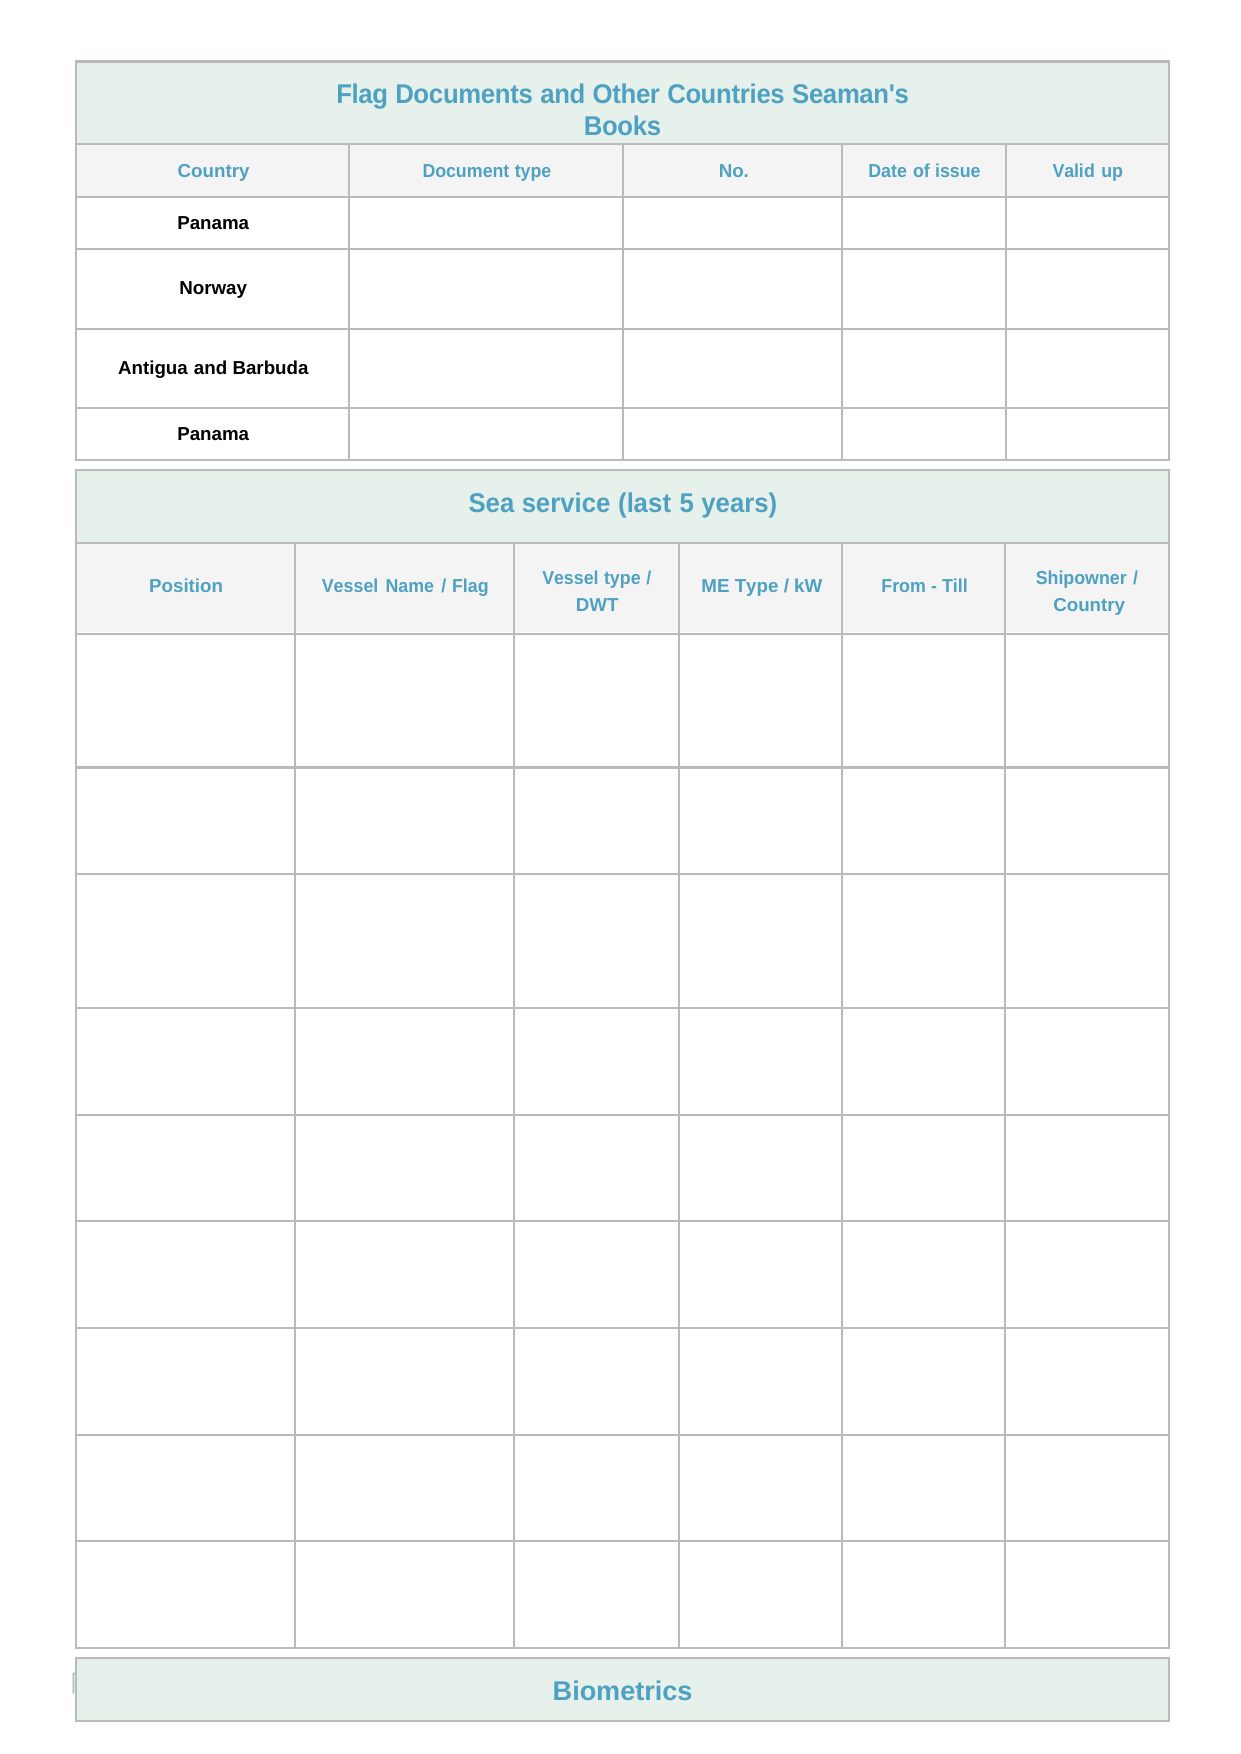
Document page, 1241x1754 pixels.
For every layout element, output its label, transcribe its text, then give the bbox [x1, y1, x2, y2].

table_cell [843, 769, 1004, 873]
table_cell [1006, 769, 1168, 873]
table_cell [1007, 330, 1168, 407]
table_cell [680, 769, 841, 873]
table_cell [296, 635, 513, 766]
table_cell [1007, 198, 1168, 248]
table_cell [515, 1222, 678, 1327]
table_cell [515, 1329, 678, 1433]
table_cell Panama [77, 409, 348, 459]
table_cell [296, 1436, 513, 1540]
table_cell [680, 1222, 841, 1327]
table_cell [624, 198, 841, 248]
table_cell [843, 544, 1004, 566]
table_cell [515, 635, 678, 766]
table_cell [296, 1542, 513, 1647]
table_cell [77, 1436, 294, 1540]
table_cell [680, 544, 841, 566]
table_header Biometrics [77, 1659, 1168, 1720]
table_cell Date of issue [843, 145, 1005, 196]
table_cell [843, 635, 1004, 766]
table_cell Position [77, 566, 294, 632]
table_cell [843, 1222, 1004, 1327]
table_cell ME Type / kW [680, 566, 841, 632]
table_cell Panama [77, 198, 348, 248]
table_cell Document type [350, 145, 622, 196]
table_cell [843, 409, 1005, 459]
table_cell [1006, 635, 1168, 766]
table_cell No. [624, 145, 841, 196]
table_cell [515, 544, 678, 566]
table_cell [350, 250, 622, 327]
table_cell [680, 635, 841, 766]
table_cell [843, 1116, 1004, 1220]
table_cell [624, 250, 841, 327]
table_cell [1006, 875, 1168, 1007]
table_cell [77, 544, 294, 566]
table_cell Norway [77, 250, 348, 327]
table_cell [296, 544, 513, 566]
table_cell Country [77, 145, 348, 196]
table_cell [1006, 1436, 1168, 1540]
table_cell [1006, 1009, 1168, 1113]
table_cell [77, 875, 294, 1007]
table_cell [624, 330, 841, 407]
table_cell [77, 1116, 294, 1220]
table_cell [77, 1009, 294, 1113]
table_cell [296, 875, 513, 1007]
table_cell [624, 409, 841, 459]
table_cell [843, 875, 1004, 1007]
table_cell [350, 198, 622, 248]
table_cell Valid up [1007, 145, 1168, 196]
table_cell [515, 1542, 678, 1647]
table_cell [350, 409, 622, 459]
table_cell [350, 330, 622, 407]
table_cell [515, 875, 678, 1007]
table_cell [77, 1222, 294, 1327]
table_cell [1006, 1329, 1168, 1433]
table_cell [296, 1329, 513, 1433]
table_cell [680, 1542, 841, 1647]
table_cell Vessel Name / Flag [296, 566, 513, 632]
table_cell [680, 1329, 841, 1433]
table_header Flag Documents and Other Countries Seaman's Books [77, 63, 1168, 143]
table_cell [1006, 544, 1168, 566]
table_cell [1007, 409, 1168, 459]
table_cell [680, 1116, 841, 1220]
table_cell [843, 1542, 1004, 1647]
table_cell [680, 1436, 841, 1540]
table_cell [843, 330, 1005, 407]
table_cell [296, 769, 513, 873]
table_cell [515, 1436, 678, 1540]
table_cell [77, 635, 294, 766]
table_cell Vessel type / DWT [515, 566, 678, 632]
table_cell From - Till [843, 566, 1004, 632]
table_cell [843, 1009, 1004, 1113]
table_cell [515, 1009, 678, 1113]
table_header Sea service (last 5 years) [77, 471, 1168, 542]
table_cell [296, 1222, 513, 1327]
table_cell [515, 769, 678, 873]
table_cell [843, 1436, 1004, 1540]
table_cell [680, 875, 841, 1007]
table_cell [77, 769, 294, 873]
table_cell [843, 1329, 1004, 1433]
table_cell [296, 1116, 513, 1220]
table_cell Antigua and Barbuda [77, 330, 348, 407]
table_cell [515, 1116, 678, 1220]
table_cell [843, 250, 1005, 327]
table_cell [1007, 250, 1168, 327]
table_cell [1006, 1116, 1168, 1220]
table_cell [680, 1009, 841, 1113]
table_cell [296, 1009, 513, 1113]
table_cell [843, 198, 1005, 248]
table_cell Shipowner / Country [1006, 566, 1168, 632]
table_cell [1006, 1542, 1168, 1647]
table_cell [77, 1542, 294, 1647]
table_cell [1006, 1222, 1168, 1327]
table_cell [77, 1329, 294, 1433]
